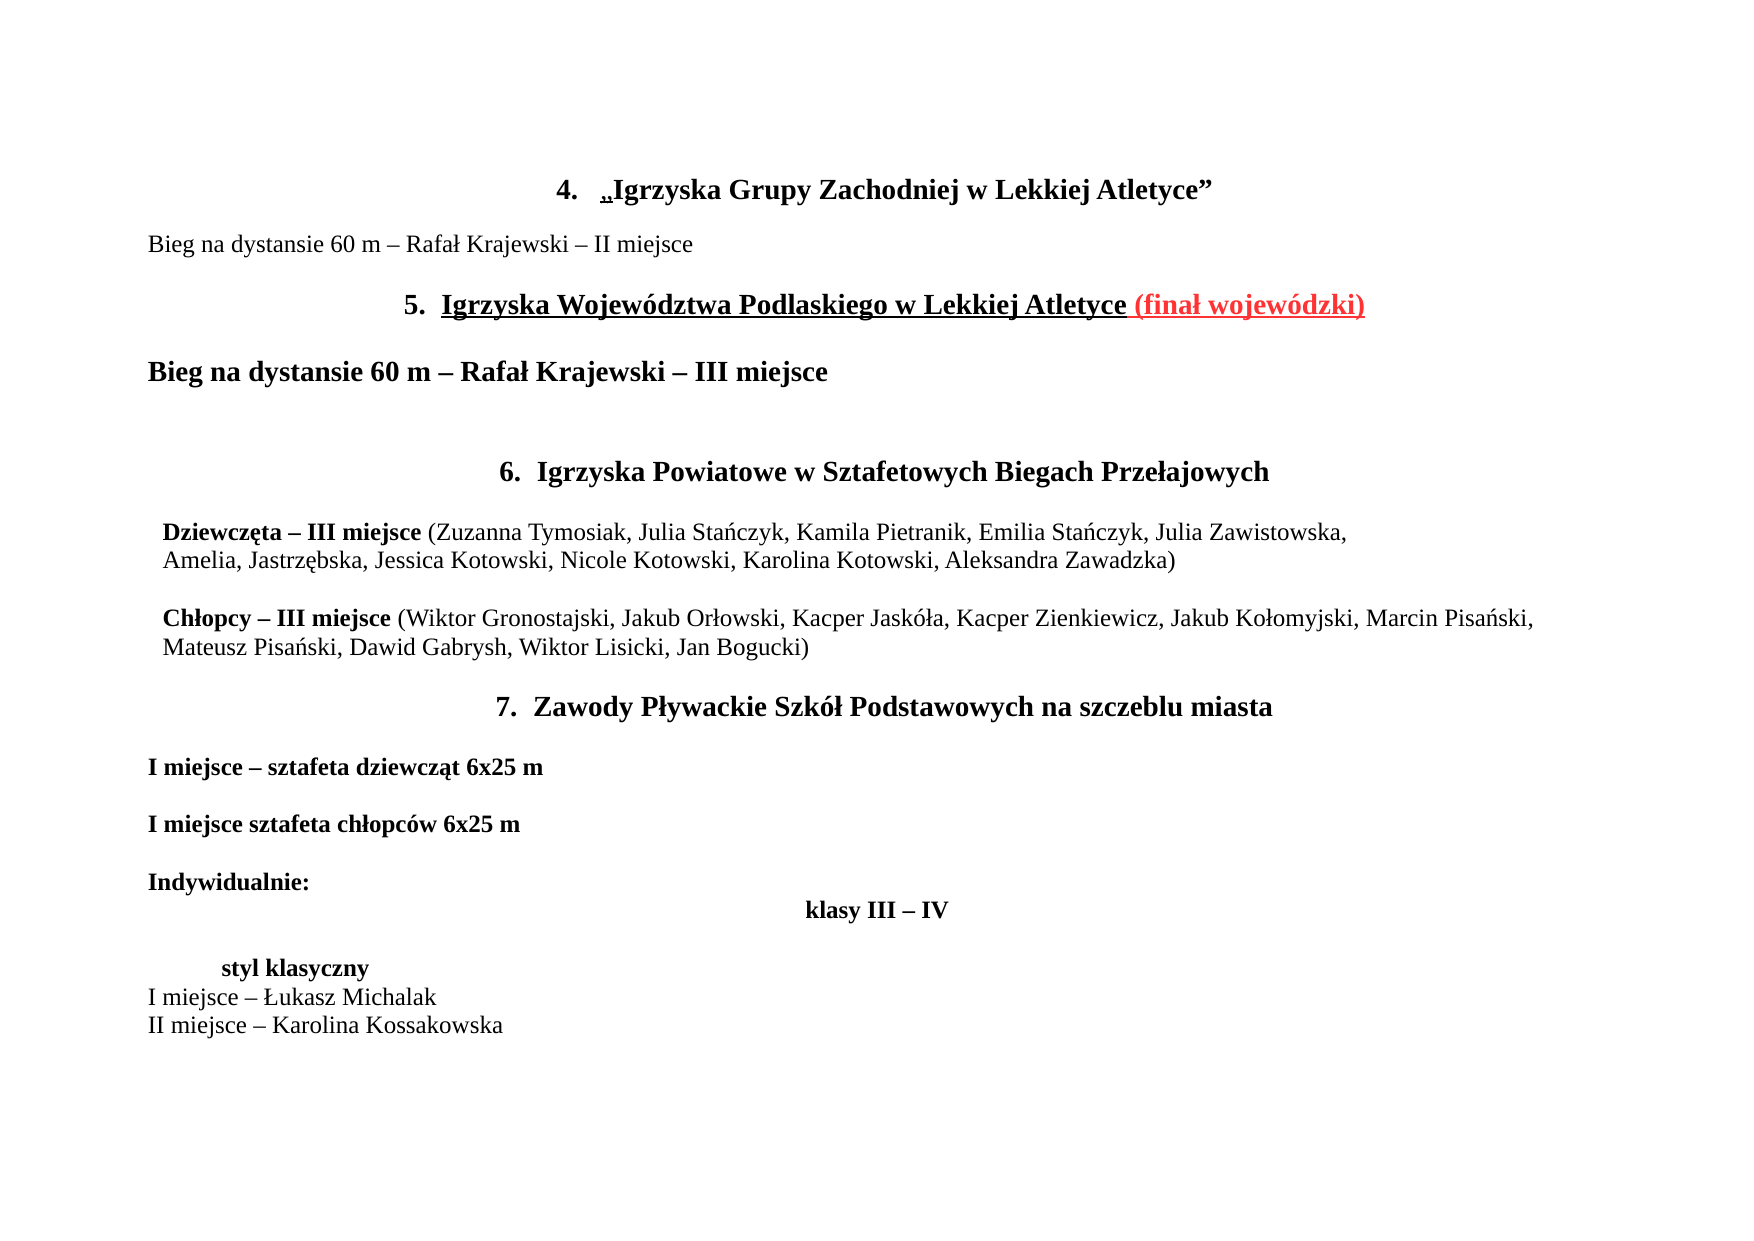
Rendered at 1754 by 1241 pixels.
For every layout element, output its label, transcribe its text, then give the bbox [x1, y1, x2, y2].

text Dziewczęta – III miejsce (Zuzanna Tymosiak, Julia Stańczyk, Kamila Pietranik, Emilia Stańczyk, Julia Zawistowska, [162, 517, 1606, 546]
text styl klasyczny [148, 953, 1606, 982]
text I miejsce – sztafeta dziewcząt 6x25 m [148, 752, 1606, 780]
list „Igrzyska Grupy Zachodniej w Lekkiej Atletyce” [162, 172, 1606, 205]
list Igrzyska Powiatowe w Sztafetowych Biegach Przełajowych [162, 454, 1606, 488]
text Bieg na dystansie 60 m – Rafał Krajewski – III miejsce [148, 354, 1606, 387]
text Chłopcy – III miejsce (Wiktor Gronostajski, Jakub Orłowski, Kacper Jaskóła, Kacper Zienkiewicz, Jakub Kołomyjski, Marcin Pisański, Mateusz Pisański, Dawid Gabrysh, Wiktor Lisicki, Jan Bogucki) [162, 603, 1606, 661]
text II miejsce – Karolina Kossakowska [148, 1010, 1606, 1039]
text Amelia, Jastrzębska, Jessica Kotowski, Nicole Kotowski, Karolina Kotowski, Aleksandra Zawadzka) [148, 546, 1606, 574]
text klasy III – IV [148, 895, 1606, 924]
text Bieg na dystansie 60 m – Rafał Krajewski – II miejsce [148, 229, 1606, 258]
text I miejsce – Łukasz Michalak [148, 982, 1606, 1010]
list Zawody Pływackie Szkół Podstawowych na szczeblu miasta [162, 689, 1606, 723]
text Indywidualnie: [148, 867, 1606, 895]
text I miejsce sztafeta chłopców 6x25 m [148, 809, 1606, 838]
list Igrzyska Województwa Podlaskiego w Lekkiej Atletyce (finał wojewódzki) [162, 287, 1606, 320]
